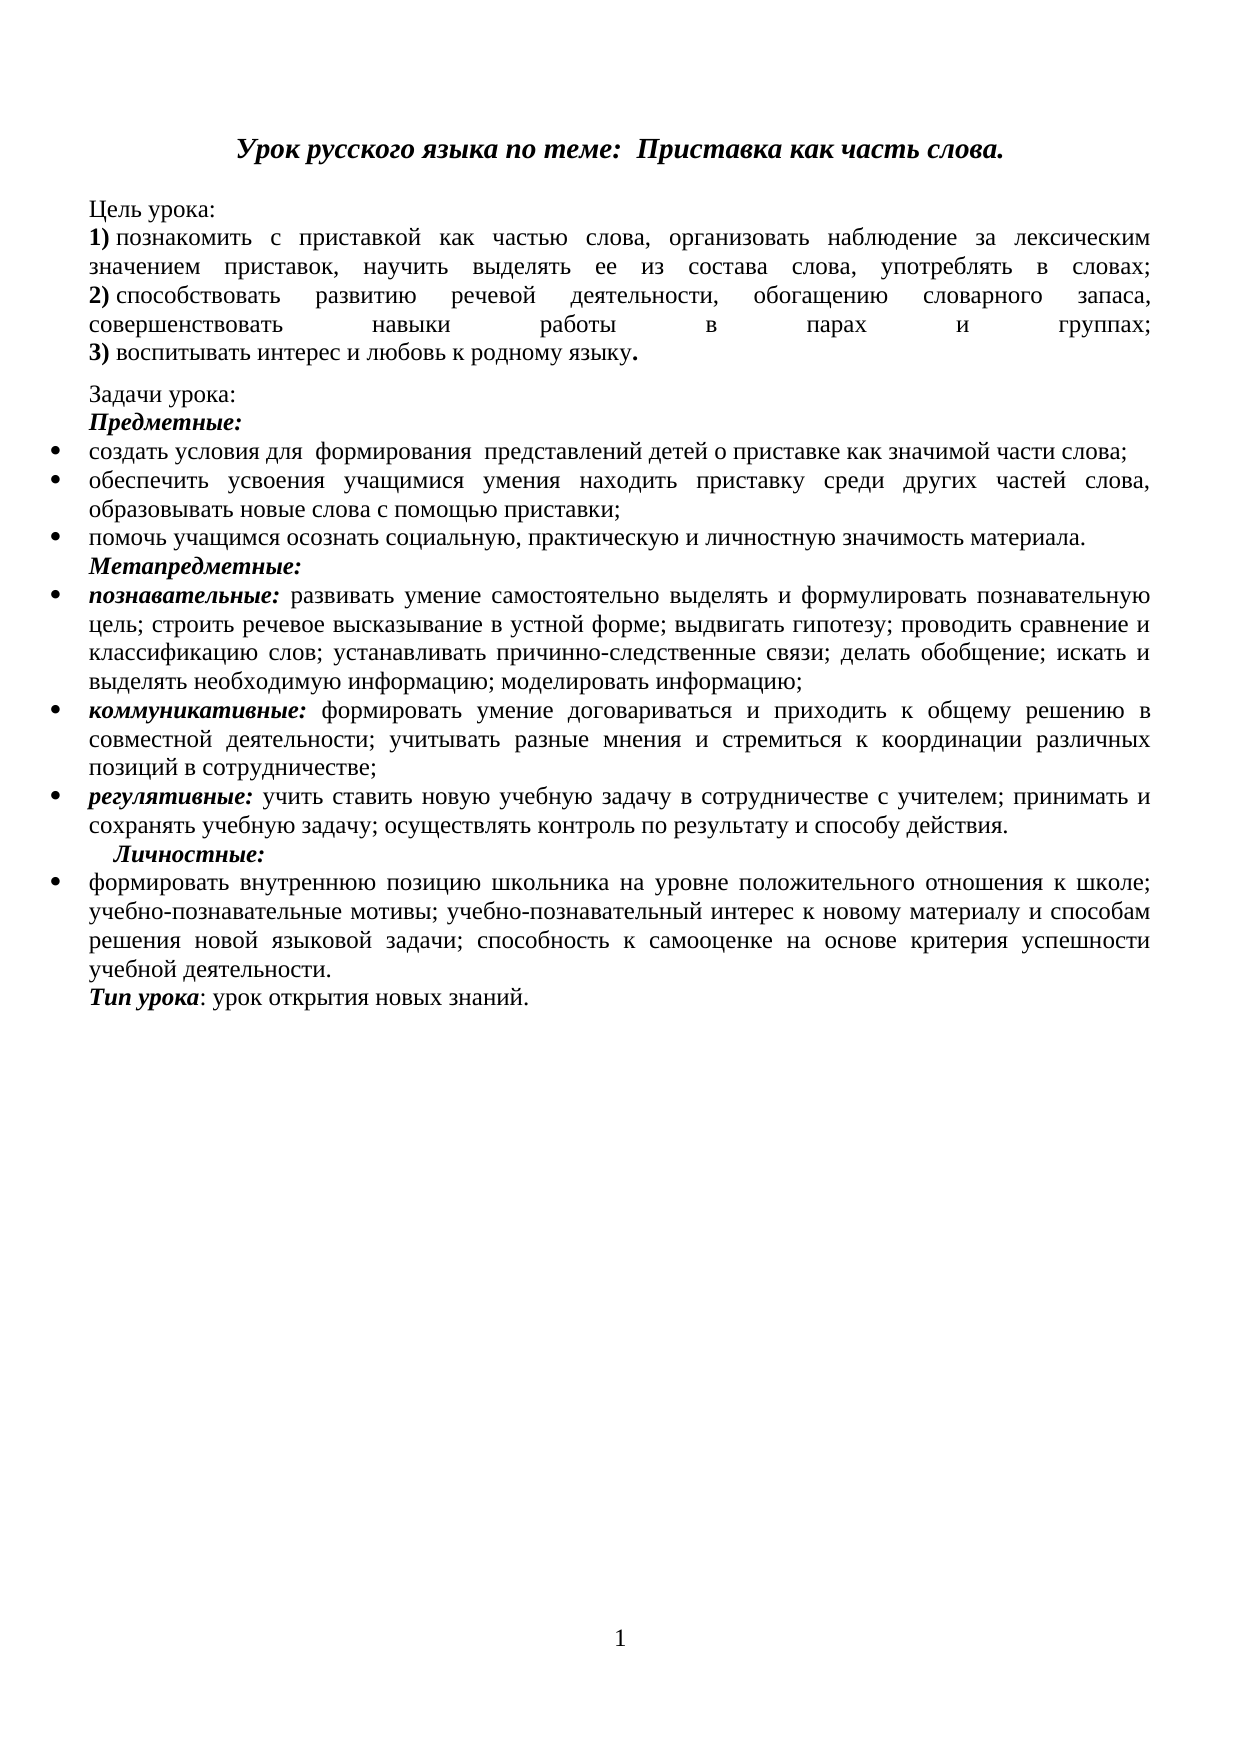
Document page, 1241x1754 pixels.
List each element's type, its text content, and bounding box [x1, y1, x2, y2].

list коммуникативные: формировать умение договариваться и приходить к общему решению в совместной деятельности; учитывать разные мнения и стремиться к координации различных позиций в сотрудничестве; [51, 695, 1152, 781]
list обеспечить усвоения учащимися умения находить приставку среди других частей слова, образовывать новые слова с помощью приставки; [51, 465, 1152, 522]
list формировать внутреннюю позицию школьника на уровне положительного отношения к школе; учебно-познавательные мотивы; учебно-познавательный интерес к новому материалу и способам решения новой языковой задачи; способность к самооценке на основе критерия успешности учебной деятельности. [51, 867, 1152, 982]
text Задачи урока: [89, 379, 1152, 407]
list создать условия для формирования представлений детей о приставке как значимой части слова; [51, 436, 1152, 465]
list познавательные: развивать умение самостоятельно выделять и формулировать познавательную цель; строить речевое высказывание в устной форме; выдвигать гипотезу; проводить сравнение и классификацию слов; устанавливать причинно-следственные связи; делать обобщение; искать и выделять необходимую информацию; моделировать информацию; [51, 580, 1152, 695]
list регулятивные: учить ставить новую учебную задачу в сотрудничестве с учителем; принимать и сохранять учебную задачу; осуществлять контроль по результату и способу действия. [51, 781, 1152, 839]
text 1) познакомить с приставкой как частью слова, организовать наблюдение за лексическим значением приставок, научить выделять ее из состава слова, употреблять в словах; 2) способствовать развитию речевой деятельности, обогащению словарного запаса, совершенствовать навыки работы в парах и группах; 3) воспитывать интерес и любовь к родному языку. [89, 222, 1152, 366]
text Цель урока: [89, 194, 1152, 222]
text Тип урока: урок открытия новых знаний. [89, 982, 1152, 1011]
list Предметные: [89, 407, 1152, 436]
list Метапредметные: [89, 551, 1152, 580]
text Личностные: [89, 839, 1152, 867]
text Урок русского языка по теме: Приставка как часть слова. [89, 131, 1152, 165]
list помочь учащимся осознать социальную, практическую и личностную значимость материала. [51, 522, 1152, 551]
